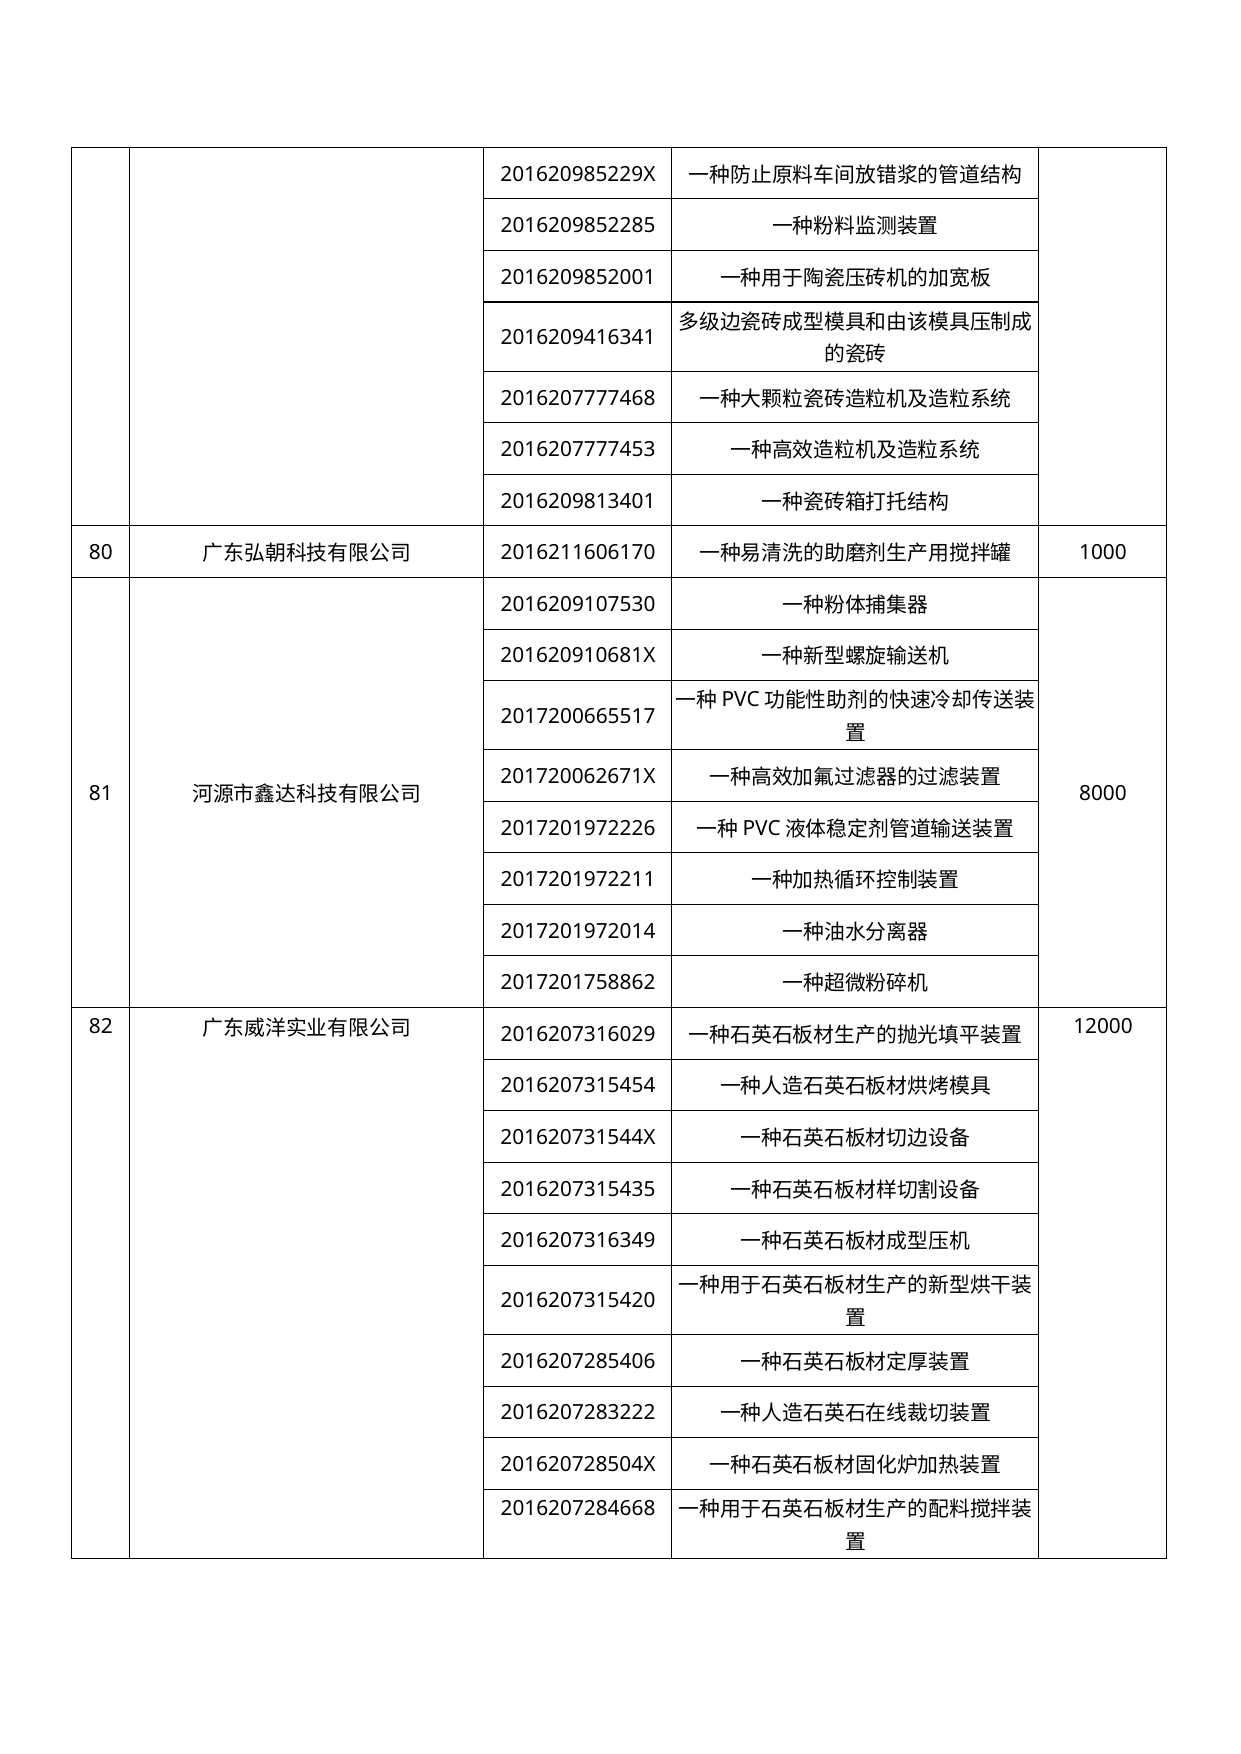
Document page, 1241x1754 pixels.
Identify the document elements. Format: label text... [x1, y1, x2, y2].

table_cell 2016207777468 [484, 372, 671, 422]
table_cell 一种用于石英石板材生产的新型烘干装置 [672, 1266, 1038, 1334]
table_cell 2017201972226 [484, 802, 671, 852]
table_cell 一种石英石板材样切割设备 [672, 1163, 1038, 1213]
table_cell 一种大颗粒瓷砖造粒机及造粒系统 [672, 372, 1038, 422]
table_cell 201620728504X [484, 1438, 671, 1489]
table_cell 1000 [1039, 526, 1166, 577]
table_cell 2016207315420 [484, 1266, 671, 1334]
table_cell 一种粉体捕集器 [672, 578, 1038, 628]
table_cell 2016209852001 [484, 251, 671, 301]
table_cell 一种人造石英石板材烘烤模具 [672, 1060, 1038, 1110]
table_cell 2016209852285 [484, 199, 671, 250]
table_cell 一种易清洗的助磨剂生产用搅拌罐 [672, 526, 1038, 577]
table_cell 201620985229X [484, 148, 671, 198]
table_cell 一种瓷砖箱打托结构 [672, 475, 1038, 525]
table_cell 201720062671X [484, 750, 671, 801]
table_cell 河源市鑫达科技有限公司 [130, 578, 483, 1007]
table_cell 一种人造石英石在线裁切装置 [672, 1387, 1038, 1437]
table_cell 2016207315435 [484, 1163, 671, 1213]
table_cell 2017201972014 [484, 905, 671, 955]
table_cell 2016207284668 [484, 1490, 671, 1558]
table_cell 一种防止原料车间放错浆的管道结构 [672, 148, 1038, 198]
table_cell 2016207315454 [484, 1060, 671, 1110]
table_cell 一种用于陶瓷压砖机的加宽板 [672, 251, 1038, 301]
table_cell 广东弘朝科技有限公司 [130, 526, 483, 577]
table_cell 一种超微粉碎机 [672, 956, 1038, 1007]
table_cell 一种石英石板材成型压机 [672, 1214, 1038, 1265]
table_cell 一种高效造粒机及造粒系统 [672, 423, 1038, 474]
table_cell 一种石英石板材定厚装置 [672, 1335, 1038, 1386]
table_cell 2017201972211 [484, 853, 671, 904]
table_cell 2016207316029 [484, 1008, 671, 1058]
table_cell 12000 [1039, 1008, 1166, 1558]
table_cell 2016209416341 [484, 303, 671, 371]
table_cell 一种PVC功能性助剂的快速冷却传送装置 [672, 681, 1038, 749]
table_cell 2017201758862 [484, 956, 671, 1007]
table_cell 2016209107530 [484, 578, 671, 628]
table_cell 81 [72, 578, 129, 1007]
table_cell 2016207777453 [484, 423, 671, 474]
table_cell 一种油水分离器 [672, 905, 1038, 955]
table_cell 一种用于石英石板材生产的配料搅拌装置 [672, 1490, 1038, 1558]
table_cell 2017200665517 [484, 681, 671, 749]
table_cell 2016211606170 [484, 526, 671, 577]
table_cell 一种石英石板材切边设备 [672, 1111, 1038, 1162]
table_cell 201620910681X [484, 630, 671, 680]
table_cell 8000 [1039, 578, 1166, 1007]
table_cell 一种加热循环控制装置 [672, 853, 1038, 904]
table_cell 2016207283222 [484, 1387, 671, 1437]
table_cell 一种新型螺旋输送机 [672, 630, 1038, 680]
table_cell 广东威洋实业有限公司 [130, 1008, 483, 1558]
table_cell 一种PVC液体稳定剂管道输送装置 [672, 802, 1038, 852]
table_cell 2016207316349 [484, 1214, 671, 1265]
table_cell 一种石英石板材固化炉加热装置 [672, 1438, 1038, 1489]
table_cell 82 [72, 1008, 129, 1558]
table_cell 一种粉料监测装置 [672, 199, 1038, 250]
table_cell 一种石英石板材生产的抛光填平装置 [672, 1008, 1038, 1058]
table_cell 201620731544X [484, 1111, 671, 1162]
table_cell 一种高效加氟过滤器的过滤装置 [672, 750, 1038, 801]
table_cell 多级边瓷砖成型模具和由该模具压制成的瓷砖 [672, 303, 1038, 371]
table_cell 2016207285406 [484, 1335, 671, 1386]
table_cell 80 [72, 526, 129, 577]
table_cell 2016209813401 [484, 475, 671, 525]
